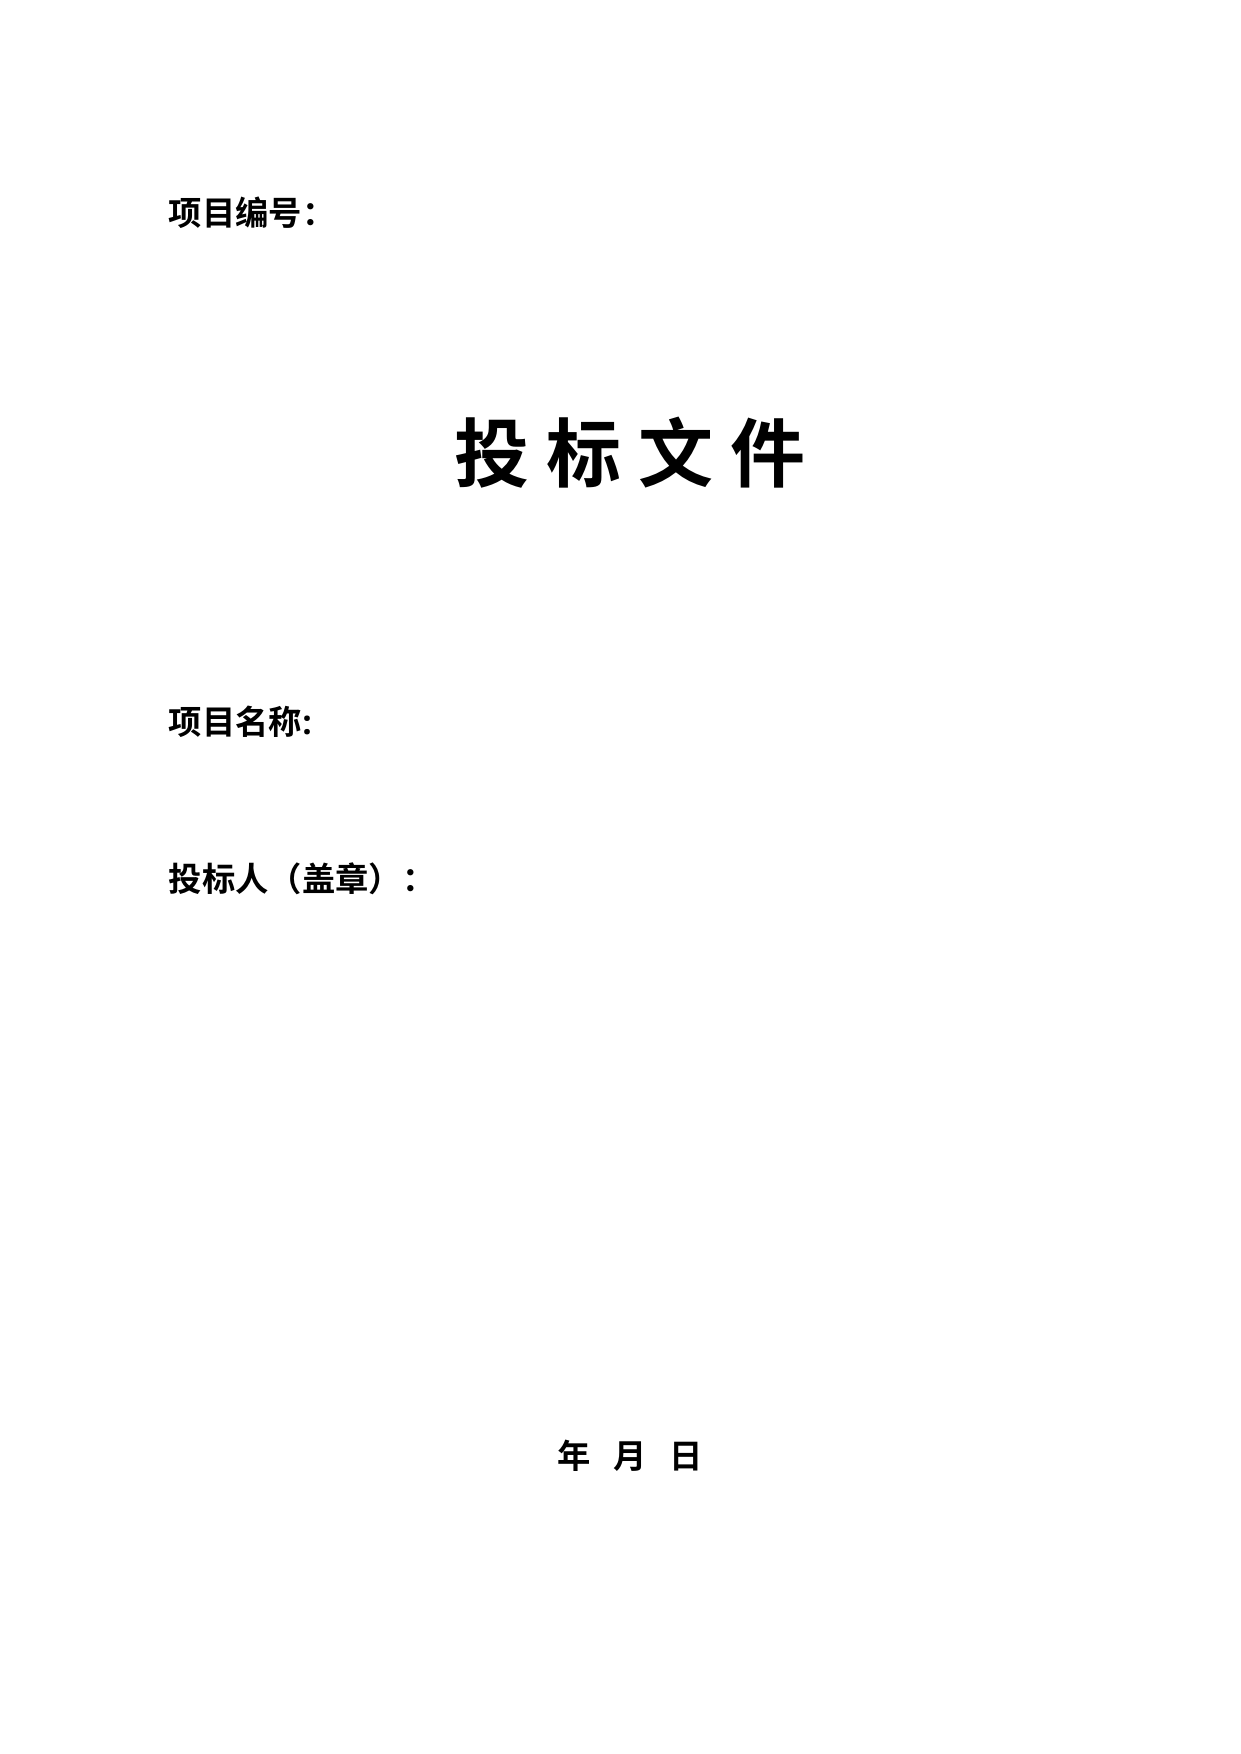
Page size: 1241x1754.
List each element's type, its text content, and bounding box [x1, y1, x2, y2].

text 投标人（盖章）： [169, 853, 1090, 901]
text 项目名称: [169, 696, 1090, 744]
text 项目编号： [169, 187, 1090, 235]
text 年 月 日 [169, 1430, 1090, 1478]
text 投 标 文 件 [169, 394, 1090, 503]
